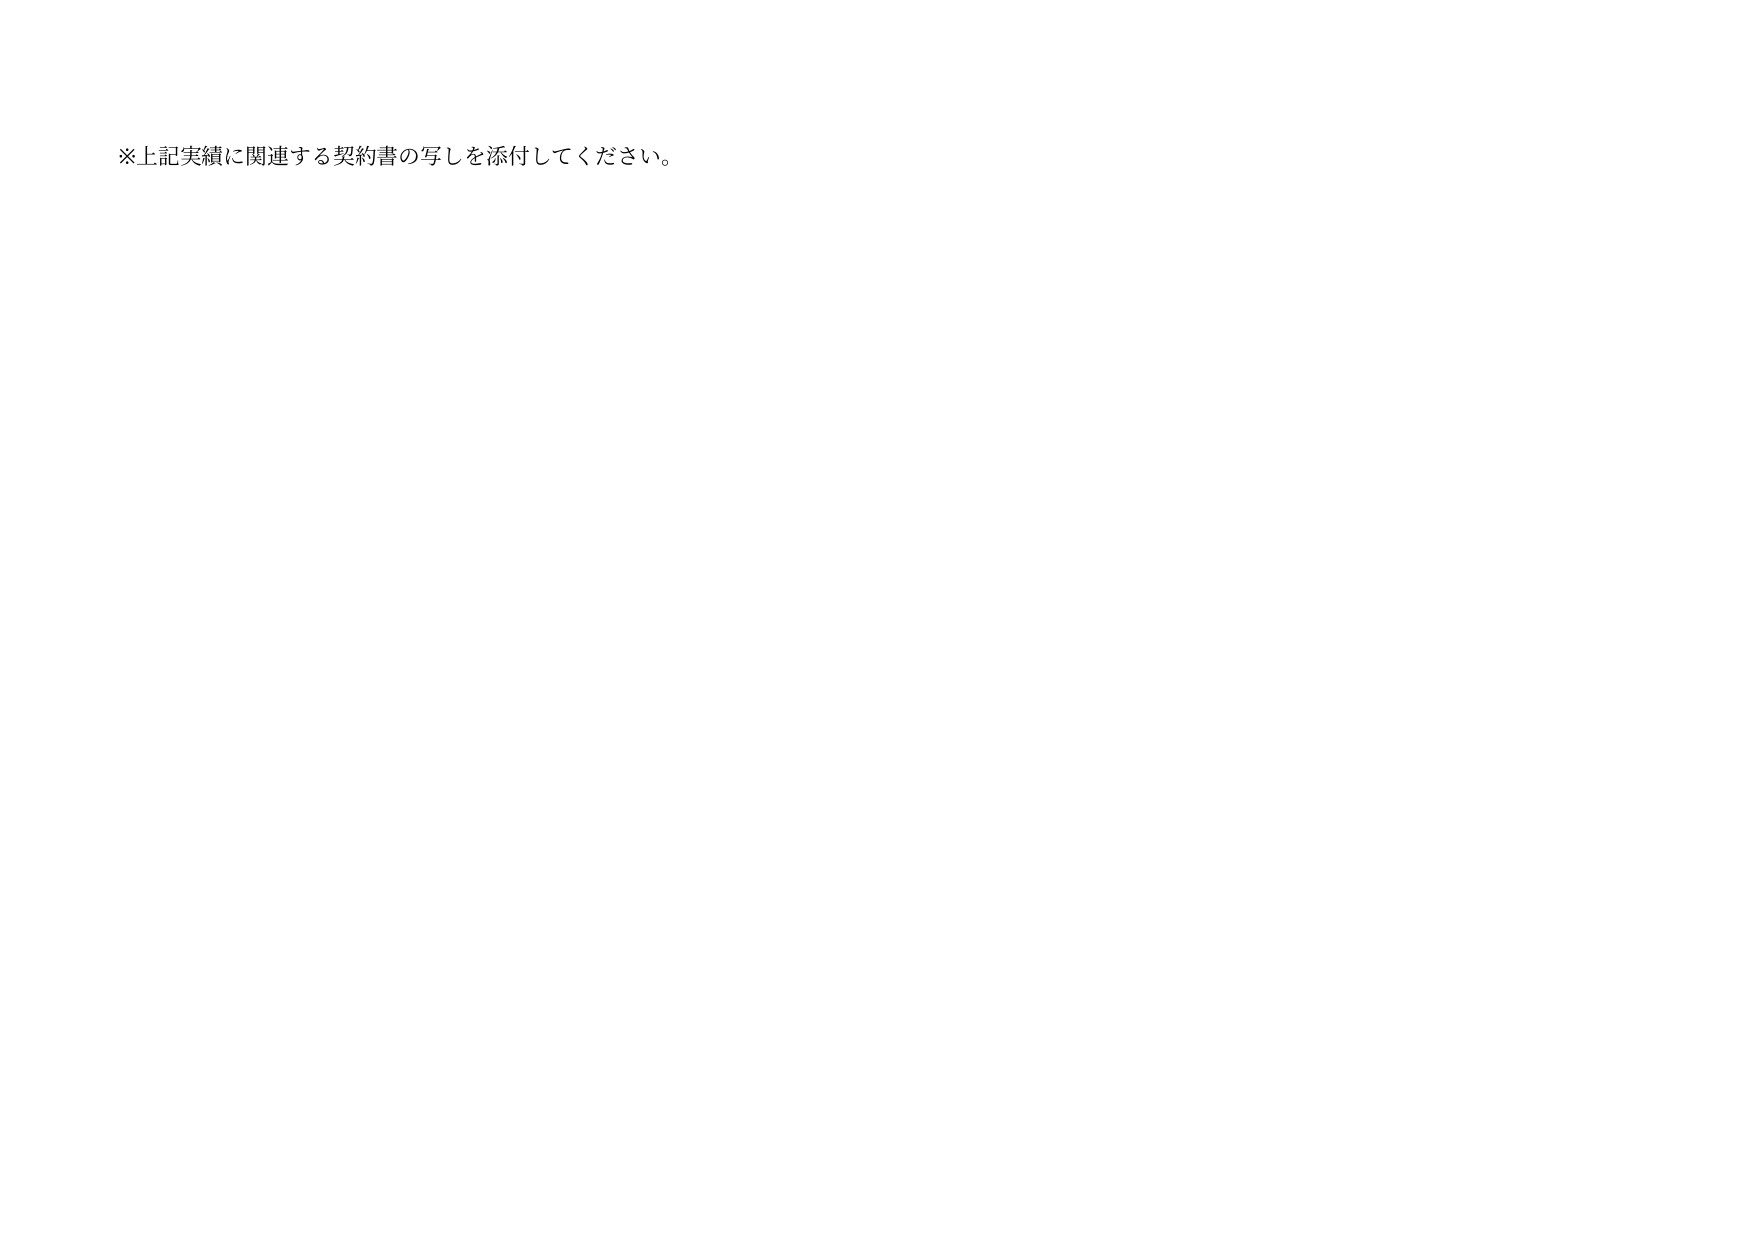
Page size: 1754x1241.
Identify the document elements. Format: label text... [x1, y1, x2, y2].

text ※上記実績に関連する契約書の写しを添付してください。 [118, 137, 1606, 174]
